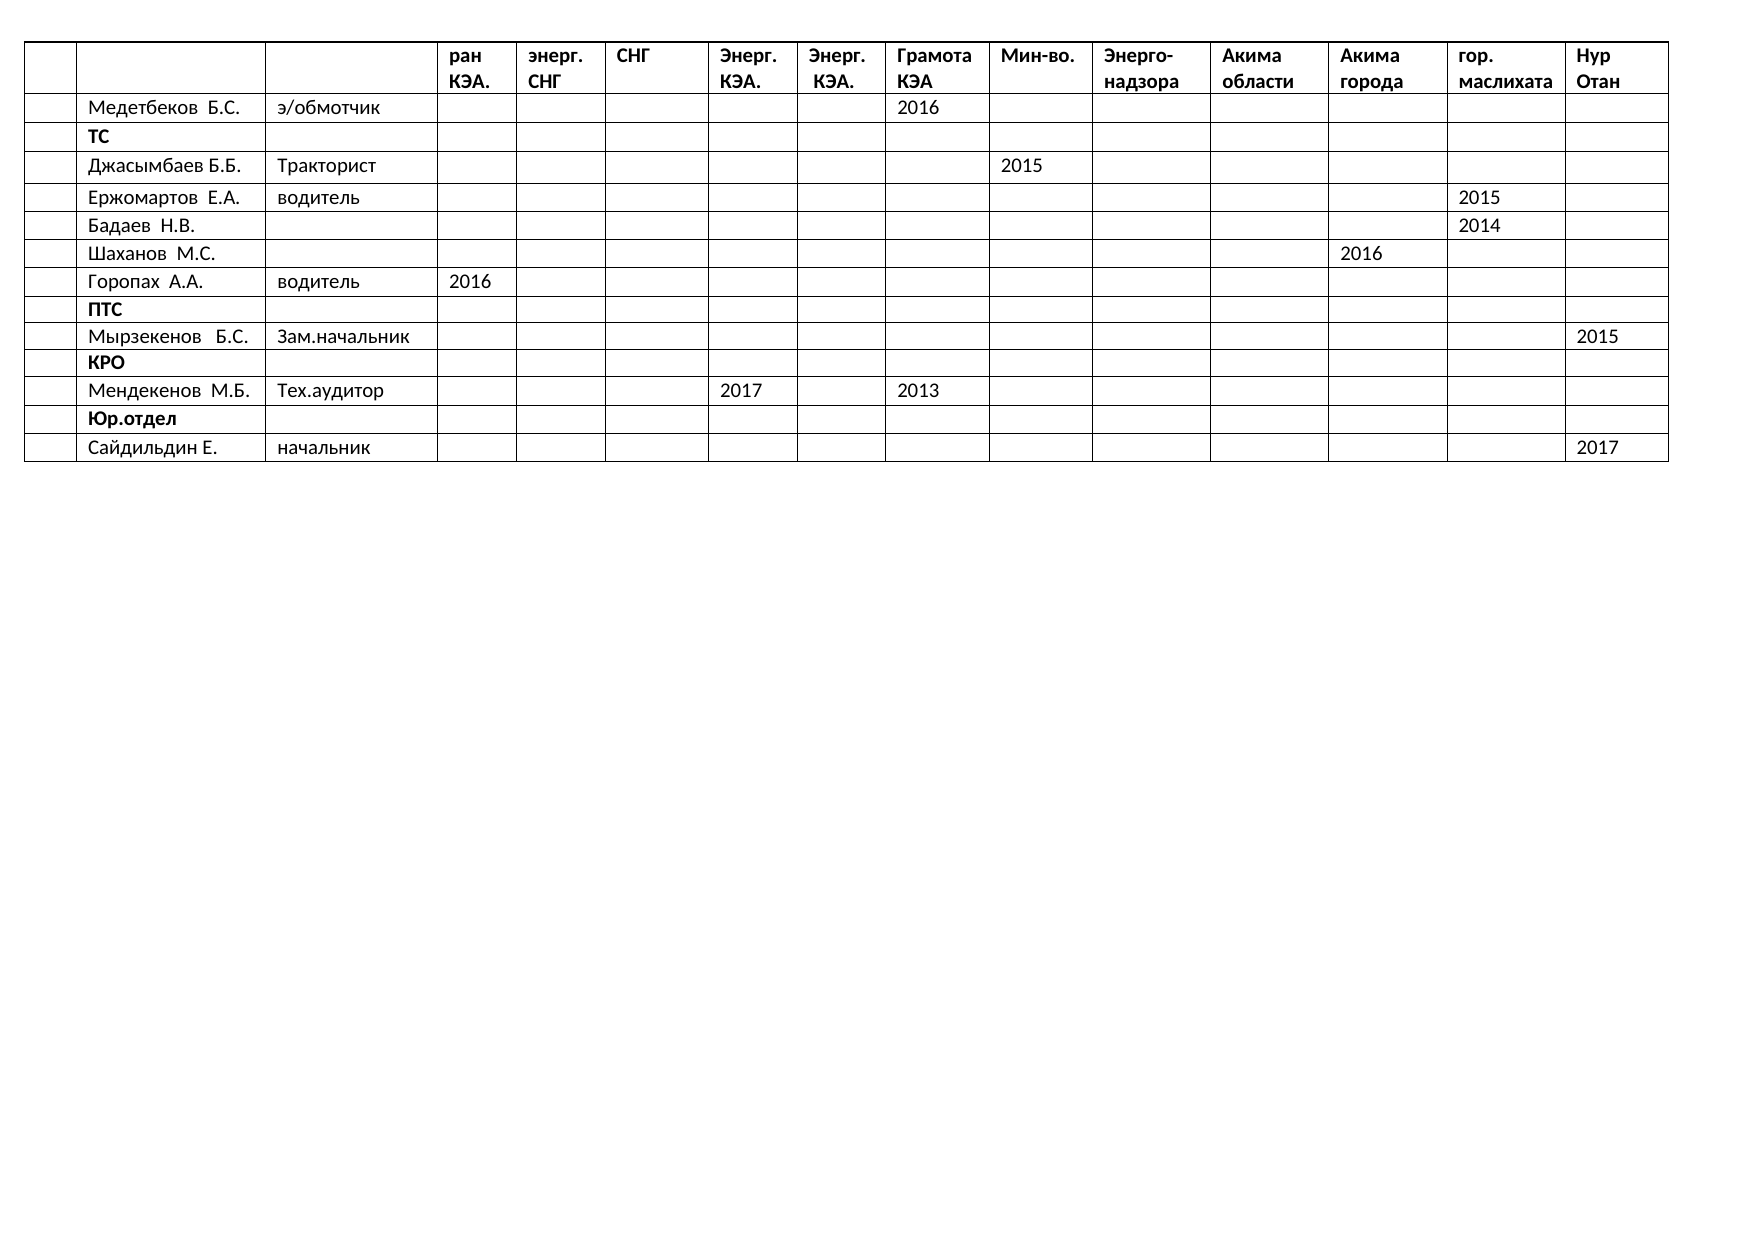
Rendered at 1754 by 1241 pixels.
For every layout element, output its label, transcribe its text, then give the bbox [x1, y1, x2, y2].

table_cell [606, 434, 708, 461]
table_cell [709, 406, 797, 433]
table_cell [517, 240, 605, 267]
table_cell [25, 297, 76, 322]
table_cell № [25, 43, 76, 93]
table_cell [606, 297, 708, 322]
table_cell [1448, 268, 1565, 296]
table_cell 2016 [886, 94, 989, 122]
table_cell 2014 [1448, 212, 1565, 239]
table_cell [25, 323, 76, 348]
table_cell [1093, 406, 1210, 433]
table_cell [886, 152, 989, 183]
table_cell [517, 377, 605, 404]
table_cell 2017 [1566, 434, 1668, 461]
table_cell ТС [77, 123, 265, 151]
table_cell [1448, 350, 1565, 376]
table_cell [1093, 94, 1210, 122]
table_cell [25, 406, 76, 433]
table_cell [990, 268, 1092, 296]
table_cell [1329, 406, 1447, 433]
table_cell Почет. Грамота КЭА [886, 43, 989, 93]
table_cell [25, 434, 76, 461]
table_cell [606, 268, 708, 296]
table_cell [990, 350, 1092, 376]
table_cell [709, 323, 797, 348]
table_cell [798, 434, 885, 461]
table_cell [1093, 297, 1210, 322]
table_cell [798, 323, 885, 348]
table_cell [438, 152, 516, 183]
table_cell [1329, 377, 1447, 404]
table_cell [266, 406, 437, 433]
table_cell Грамота СНГ [606, 43, 708, 93]
table_cell [990, 94, 1092, 122]
table_cell [606, 123, 708, 151]
table_cell [1211, 323, 1328, 348]
table_cell [25, 184, 76, 211]
table_cell Мырзекенов Б.С. [77, 323, 265, 348]
table_cell 2015 [990, 152, 1092, 183]
table_cell Ержомартов Е.А. [77, 184, 265, 211]
table_cell [798, 406, 885, 433]
table_cell [1329, 212, 1447, 239]
table_cell водитель [266, 184, 437, 211]
table_cell [798, 94, 885, 122]
table_cell [517, 94, 605, 122]
table_cell Горопах А.А. [77, 268, 265, 296]
table_cell [1448, 94, 1565, 122]
table_cell [1448, 323, 1565, 348]
table_cell [709, 240, 797, 267]
table_cell Сайдильдин Е. [77, 434, 265, 461]
table_cell Засл энерг. СНГ [517, 43, 605, 93]
table_cell [886, 297, 989, 322]
table_cell Джасымбаев Б.Б. [77, 152, 265, 183]
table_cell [1329, 43, 1447, 93]
table_cell [1093, 152, 1210, 183]
table_cell [886, 212, 989, 239]
table_cell э/обмотчик [266, 94, 437, 122]
table_cell Грамота Нур Отан [1566, 43, 1668, 93]
table_cell [517, 297, 605, 322]
table_cell [1566, 350, 1668, 376]
table_cell [1211, 268, 1328, 296]
table_cell [1093, 240, 1210, 267]
table_cell [25, 377, 76, 404]
table_cell [517, 152, 605, 183]
table_cell [990, 323, 1092, 348]
table_cell [438, 240, 516, 267]
table_cell [990, 184, 1092, 211]
table_cell [1566, 268, 1668, 296]
table_cell [709, 350, 797, 376]
table_cell [606, 184, 708, 211]
table_cell [1093, 184, 1210, 211]
table_cell [886, 350, 989, 376]
table_cell [25, 350, 76, 376]
table_cell [606, 323, 708, 348]
table_cell [1093, 212, 1210, 239]
table_cell Шаханов М.С. [77, 240, 265, 267]
table_cell [798, 240, 885, 267]
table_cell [1448, 43, 1565, 93]
table_cell [25, 212, 76, 239]
table_cell [1448, 297, 1565, 322]
table_cell [886, 240, 989, 267]
table_cell Юр.отдел [77, 406, 265, 433]
table_cell [1093, 123, 1210, 151]
table_cell [990, 434, 1092, 461]
table_cell [1566, 184, 1668, 211]
table_cell [1211, 94, 1328, 122]
table_cell [709, 152, 797, 183]
table_cell [1566, 406, 1668, 433]
table_cell Вете-ран КЭА. [438, 43, 516, 93]
table_cell 2017 [709, 377, 797, 404]
table_cell [709, 123, 797, 151]
table_cell [438, 297, 516, 322]
table_cell [517, 350, 605, 376]
table_cell [886, 268, 989, 296]
table_cell [517, 212, 605, 239]
table_cell [1329, 268, 1447, 296]
table_cell [1211, 434, 1328, 461]
table_cell [606, 350, 708, 376]
table_cell [1329, 434, 1447, 461]
table_cell 2016 [438, 268, 516, 296]
table_cell [990, 297, 1092, 322]
table_cell Зам.начальник [266, 323, 437, 348]
table_cell [709, 434, 797, 461]
table_cell [798, 152, 885, 183]
table_cell [1211, 240, 1328, 267]
table_cell [1211, 297, 1328, 322]
table_cell 2016 [1329, 240, 1447, 267]
table_cell [606, 94, 708, 122]
table_cell [1211, 377, 1328, 404]
table_cell [1448, 123, 1565, 151]
table_cell [798, 184, 885, 211]
table_cell [1566, 377, 1668, 404]
table_cell [25, 94, 76, 122]
table_cell [886, 406, 989, 433]
table_cell [1448, 434, 1565, 461]
table_cell [1448, 406, 1565, 433]
table_cell [25, 123, 76, 151]
table_cell [517, 268, 605, 296]
table_cell водитель [266, 268, 437, 296]
table_cell [438, 184, 516, 211]
table_cell [798, 212, 885, 239]
table_cell [517, 184, 605, 211]
table_cell [798, 297, 885, 322]
table_cell [438, 350, 516, 376]
table_cell [1448, 240, 1565, 267]
table_cell [1566, 240, 1668, 267]
table_cell [1093, 350, 1210, 376]
table_cell [1448, 152, 1565, 183]
table_cell [798, 268, 885, 296]
table_cell [606, 377, 708, 404]
table_cell [1566, 297, 1668, 322]
table_cell [1211, 406, 1328, 433]
table_cell [1211, 152, 1328, 183]
table_cell [1566, 152, 1668, 183]
table_cell КРО [77, 350, 265, 376]
table_cell [709, 184, 797, 211]
table_cell [606, 406, 708, 433]
table_cell [517, 123, 605, 151]
table_cell [266, 350, 437, 376]
table_cell [1211, 350, 1328, 376]
table_cell [517, 406, 605, 433]
table_cell [438, 212, 516, 239]
table_cell Медетбеков Б.С. [77, 94, 265, 122]
table_cell [798, 350, 885, 376]
table_cell [25, 268, 76, 296]
table_cell Тех.аудитор [266, 377, 437, 404]
table_cell [438, 123, 516, 151]
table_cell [1211, 43, 1328, 93]
table_cell [1093, 323, 1210, 348]
table_cell [606, 240, 708, 267]
table_cell [990, 123, 1092, 151]
table_cell [1093, 434, 1210, 461]
table_cell [1093, 268, 1210, 296]
table_cell [517, 323, 605, 348]
table_cell Тракторист [266, 152, 437, 183]
table_cell [25, 152, 76, 183]
table_cell [990, 406, 1092, 433]
table_cell ПТС [77, 297, 265, 322]
table_cell [709, 212, 797, 239]
table_cell [1329, 350, 1447, 376]
table_cell [1329, 297, 1447, 322]
table_cell [438, 406, 516, 433]
table_cell Грамота Мин-во. [990, 43, 1092, 93]
table_cell [266, 297, 437, 322]
table_cell 2013 [886, 377, 989, 404]
table_cell [886, 323, 989, 348]
table_cell [1093, 377, 1210, 404]
table_cell [1329, 184, 1447, 211]
table_cell [1211, 184, 1328, 211]
table_cell [1329, 323, 1447, 348]
table_cell [886, 434, 989, 461]
table_cell [886, 184, 989, 211]
table_cell [1566, 94, 1668, 122]
table_cell [438, 377, 516, 404]
table_cell [990, 212, 1092, 239]
table_cell [1211, 212, 1328, 239]
table_cell Засл Энерг. КЭА. [709, 43, 797, 93]
table_cell [1448, 377, 1565, 404]
table_cell [798, 123, 885, 151]
table_cell [1329, 152, 1447, 183]
table_cell Мендекенов М.Б. [77, 377, 265, 404]
table_cell [517, 434, 605, 461]
table_cell [438, 94, 516, 122]
table_cell [438, 323, 516, 348]
table_cell начальник [266, 434, 437, 461]
table_cell Ф.И.О. [77, 43, 265, 93]
table_cell [1211, 123, 1328, 151]
table_cell [25, 240, 76, 267]
table_cell [1329, 123, 1447, 151]
table_cell [709, 297, 797, 322]
table_cell [886, 123, 989, 151]
table_cell Должность [266, 43, 437, 93]
table_cell [266, 240, 437, 267]
table_cell [990, 240, 1092, 267]
table_cell [1566, 212, 1668, 239]
table_cell Бадаев Н.В. [77, 212, 265, 239]
table_cell [990, 377, 1092, 404]
table_cell [606, 152, 708, 183]
table_cell 2015 [1448, 184, 1565, 211]
table_cell [798, 377, 885, 404]
table_cell [266, 212, 437, 239]
table_cell [1329, 94, 1447, 122]
table_cell [606, 212, 708, 239]
table_cell 2015 [1566, 323, 1668, 348]
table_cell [1093, 43, 1210, 93]
table_cell [709, 268, 797, 296]
table_cell [709, 94, 797, 122]
table_cell [1566, 123, 1668, 151]
table_cell [438, 434, 516, 461]
table_cell Почет. Энерг. КЭА. [798, 43, 885, 93]
table_cell [266, 123, 437, 151]
